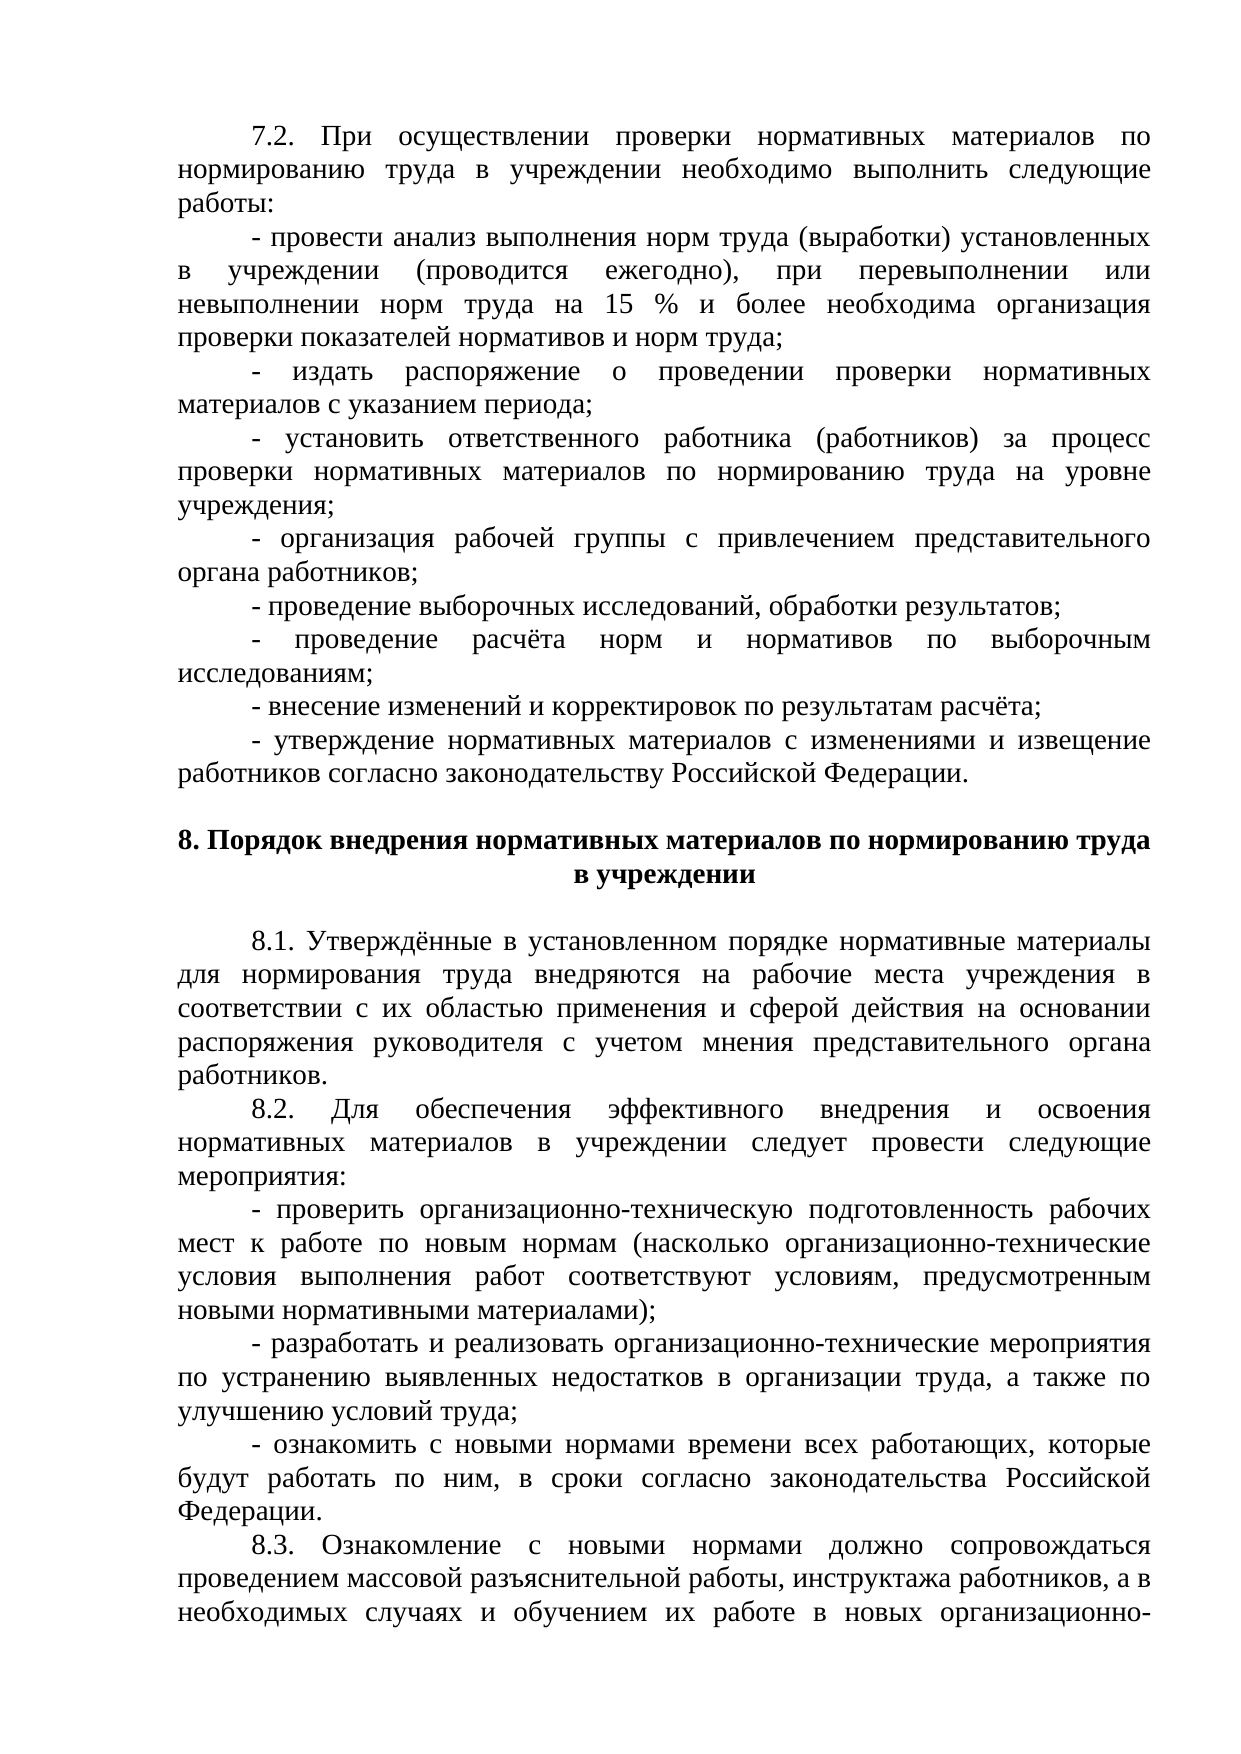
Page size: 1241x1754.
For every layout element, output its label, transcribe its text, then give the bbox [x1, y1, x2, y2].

text - провести анализ выполнения норм труда (выработки) установленных в учреждении (проводится ежегодно), при перевыполнении или невыполнении норм труда на 15 % и более необходима организация проверки показателей нормативов и норм труда; [177, 219, 1152, 353]
text - утверждение нормативных материалов с изменениями и извещение работников согласно законодательству Российской Федерации. [177, 722, 1152, 789]
text - проведение расчёта норм и нормативов по выборочным исследованиям; [177, 621, 1152, 688]
text - установить ответственного работника (работников) за процесс проверки нормативных материалов по нормированию труда на уровне учреждения; [177, 420, 1152, 521]
text - разработать и реализовать организационно-технические мероприятия по устранению выявленных недостатков в организации труда, а также по улучшению условий труда; [177, 1326, 1152, 1426]
text 8.2. Для обеспечения эффективного внедрения и освоения нормативных материалов в учреждении следует провести следующие мероприятия: [177, 1091, 1152, 1191]
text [177, 1527, 1152, 1627]
text - внесение изменений и корректировок по результатам расчёта; [177, 688, 1152, 722]
text 8. Порядок внедрения нормативных материалов по нормированию труда в учреждении [177, 822, 1152, 889]
text - организация рабочей группы с привлечением представительного органа работников; [177, 521, 1152, 588]
text - проведение выборочных исследований, обработки результатов; [177, 588, 1152, 621]
text - проверить организационно-техническую подготовленность рабочих мест к работе по новым нормам (насколько организационно-технические условия выполнения работ соответствуют условиям, предусмотренным новыми нормативными материалами); [177, 1191, 1152, 1326]
text 8.1. Утверждённые в установленном порядке нормативные материалы для нормирования труда внедряются на рабочие места учреждения в соответствии с их областью применения и сферой действия на основании распоряжения руководителя с учетом мнения представительного органа работников. [177, 923, 1152, 1091]
text - ознакомить с новыми нормами времени всех работающих, которые будут работать по ним, в сроки согласно законодательства Российской Федерации. [177, 1426, 1152, 1527]
text 7.2. При осуществлении проверки нормативных материалов по нормированию труда в учреждении необходимо выполнить следующие работы: [177, 118, 1152, 219]
text - издать распоряжение о проведении проверки нормативных материалов с указанием периода; [177, 353, 1152, 420]
